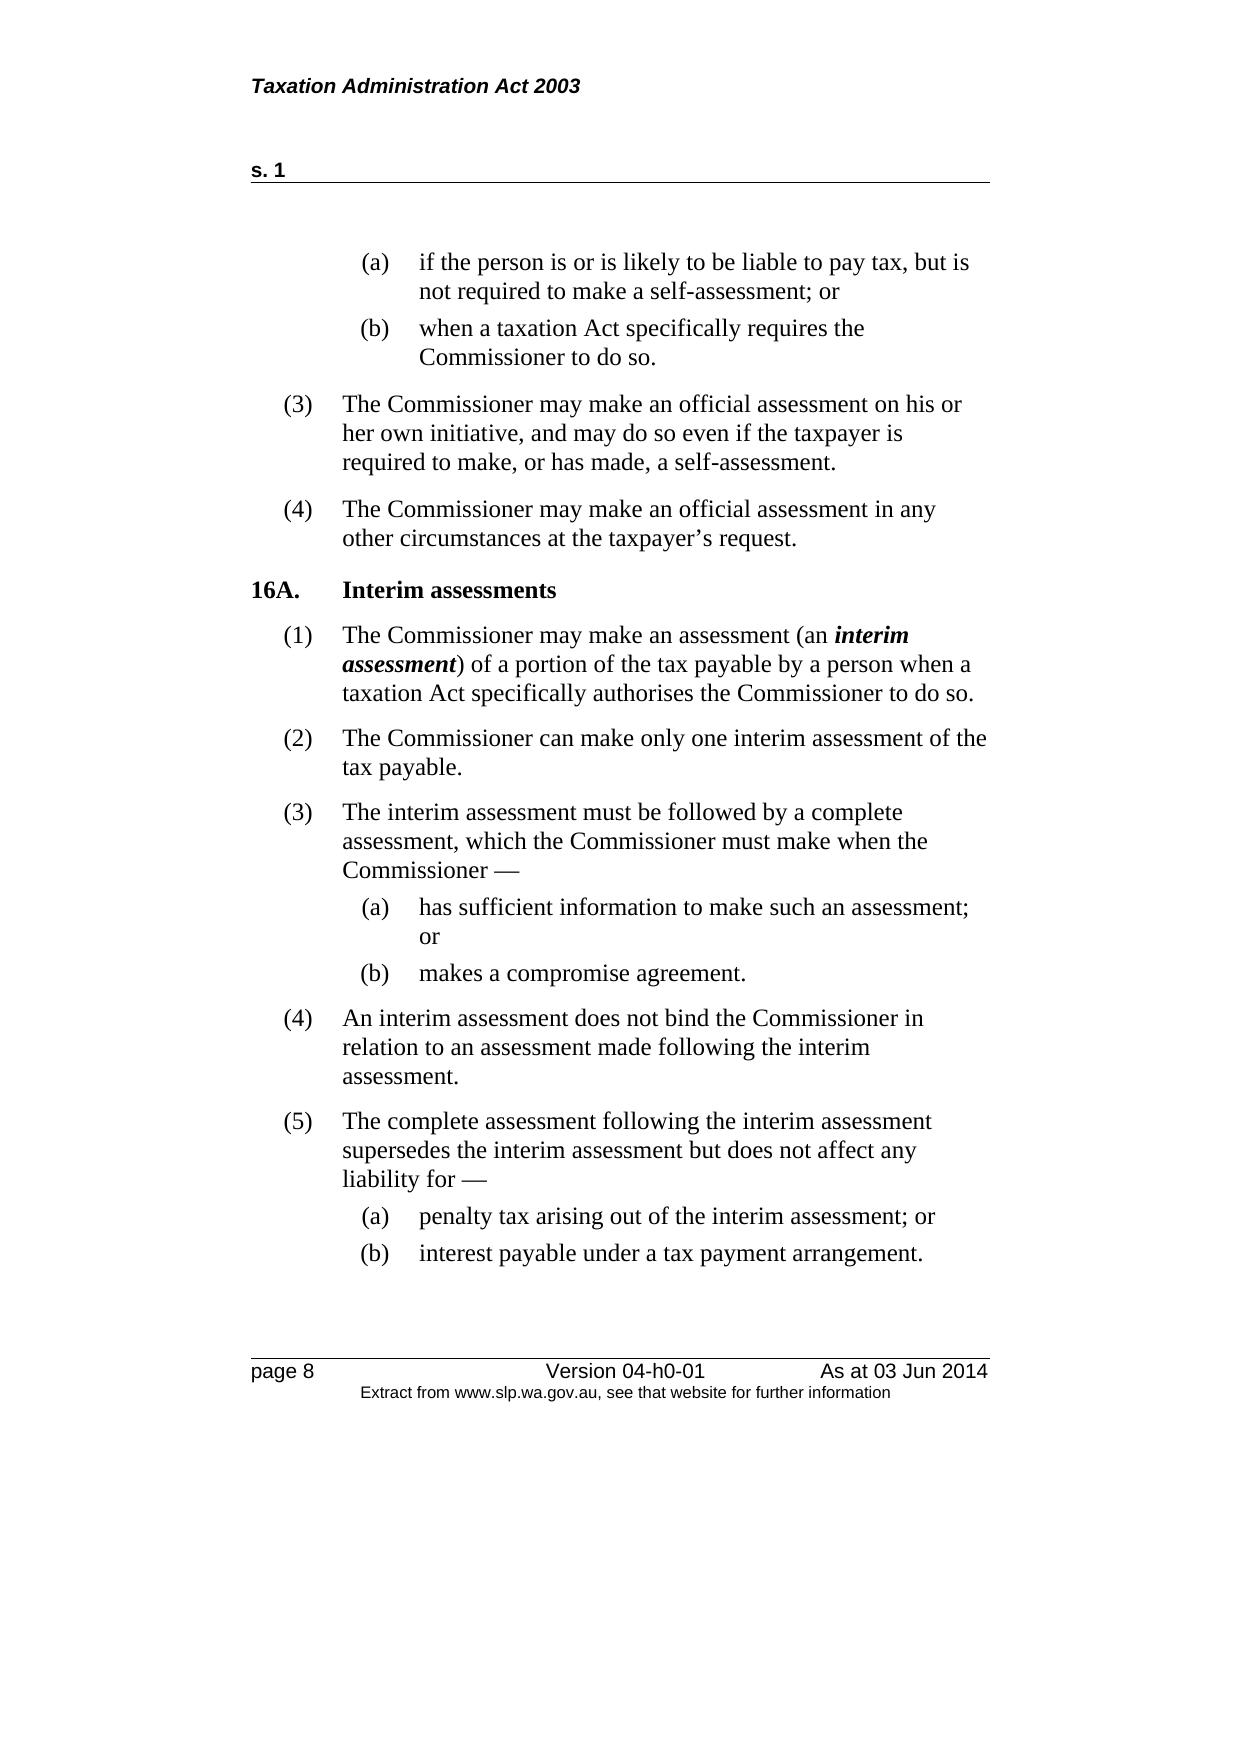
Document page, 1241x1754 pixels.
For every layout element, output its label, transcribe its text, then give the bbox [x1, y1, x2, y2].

text (3) The Commissioner may make an official assessment on his or her own initiative, and may do so even if the taxpayer is required to make, or has made, a self-assessment. [251, 389, 990, 476]
text (a) penalty tax arising out of the interim assessment; or [251, 1201, 990, 1229]
text (a) if the person is or is likely to be liable to pay tax, but is not required to make a self-assessment; or [251, 247, 990, 305]
text (1) The Commissioner may make an assessment (an interim assessment) of a portion of the tax payable by a person when a taxation Act specifically authorises the Commissioner to do so. [251, 620, 990, 707]
text (2) The Commissioner can make only one interim assessment of the tax payable. [251, 723, 990, 781]
text (4) The Commissioner may make an official assessment in any other circumstances at the taxpayer’s request. [251, 494, 990, 552]
text (b) makes a compromise agreement. [251, 958, 990, 987]
text (5) The complete assessment following the interim assessment supersedes the interim assessment but does not affect any liability for — [251, 1106, 990, 1192]
text (3) The interim assessment must be followed by a complete assessment, which the Commissioner must make when the Commissioner — [251, 797, 990, 884]
text (b) interest payable under a tax payment arrangement. [251, 1238, 990, 1267]
subtitle 16A. Interim assessments [251, 575, 990, 604]
text (4) An interim assessment does not bind the Commissioner in relation to an assessment made following the interim assessment. [251, 1003, 990, 1089]
text (a) has sufficient information to make such an assessment; or [251, 892, 990, 949]
text (b) when a taxation Act specifically requires the Commissioner to do so. [251, 313, 990, 371]
